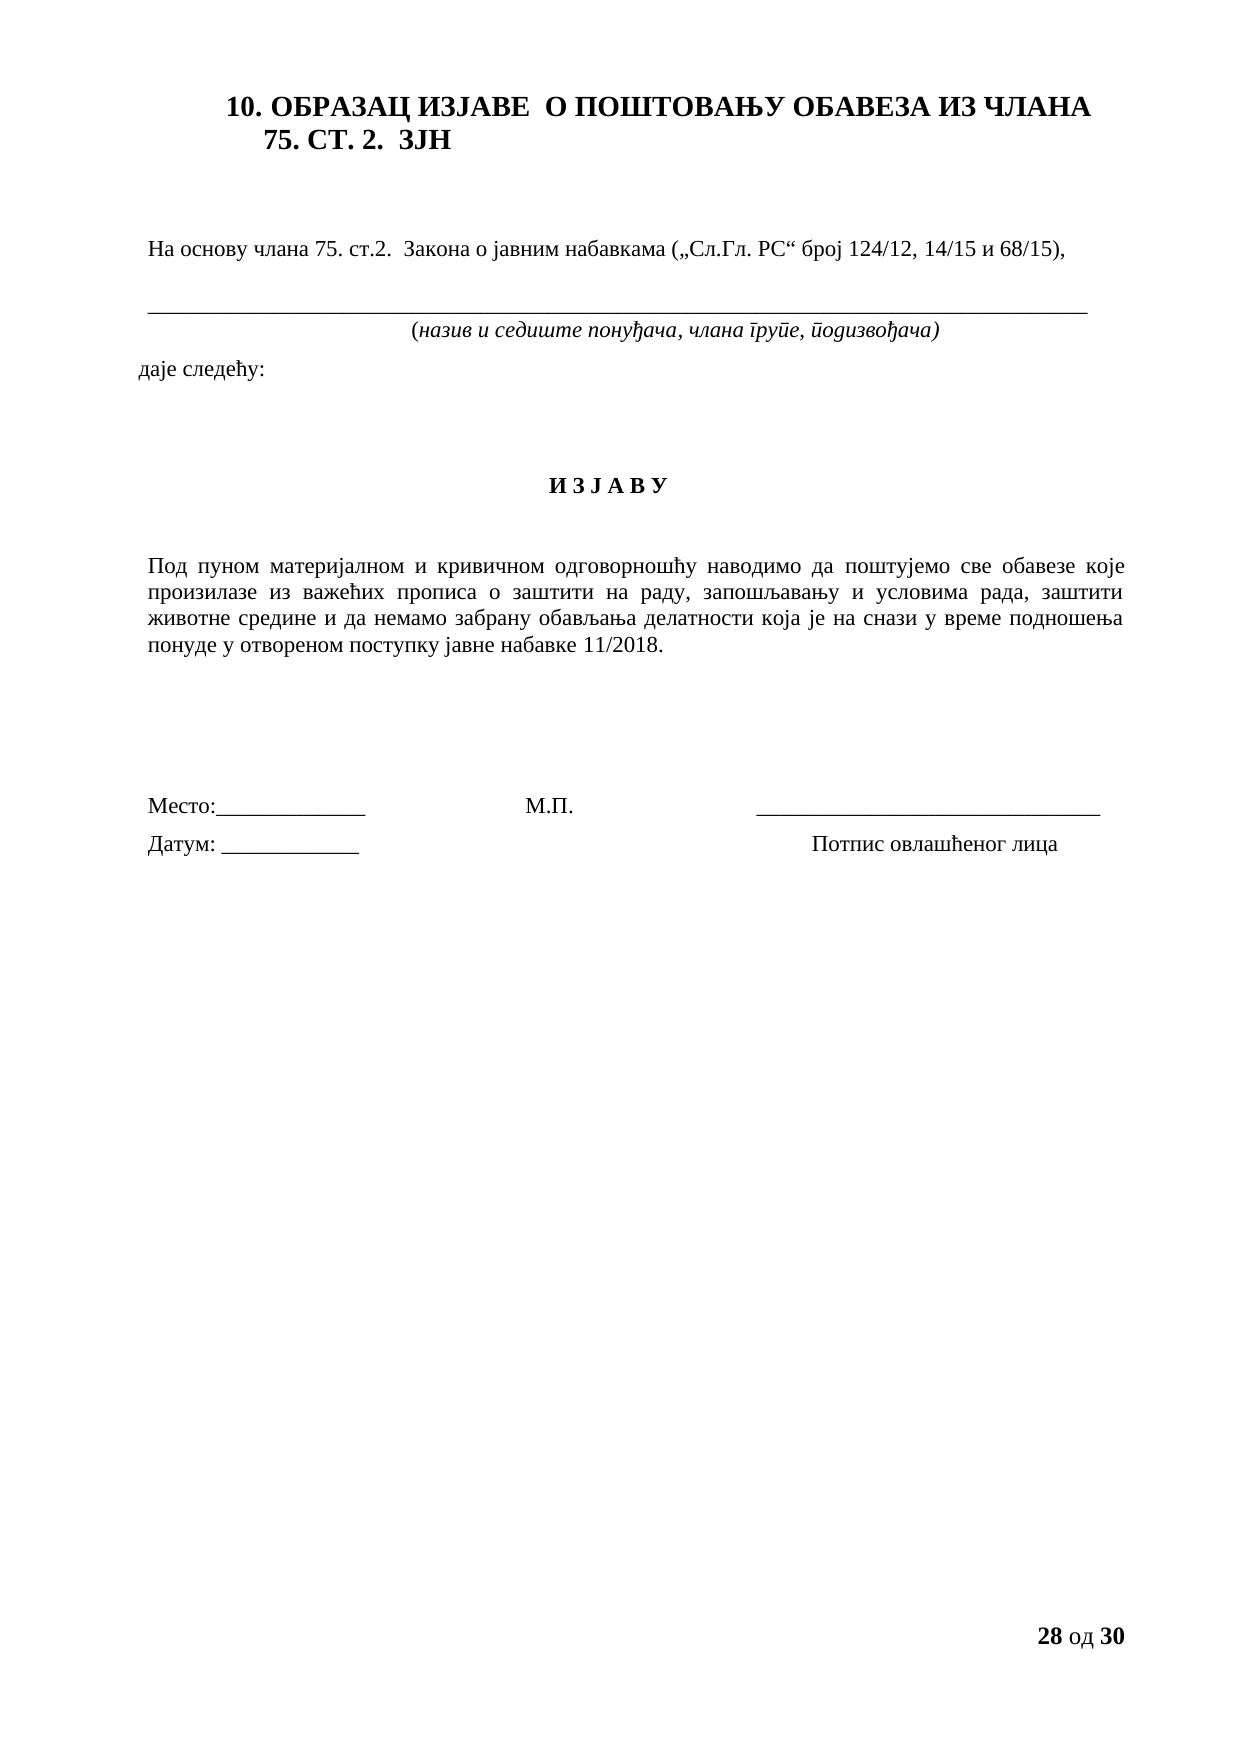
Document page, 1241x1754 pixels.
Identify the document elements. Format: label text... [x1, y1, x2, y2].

text __________________________________________________________________________________ [148, 290, 1125, 316]
text На основу члана 75. ст.2. Закона о јавним набавкама („Сл.Гл. РС“ број 124/12, 14/15 и 68/15), [148, 235, 1125, 261]
text даје следећу: [138, 355, 1125, 381]
list Образац изјаве о поштовању обавеза из члана 75. ст. 2. ЗЈН [226, 89, 1125, 156]
text Место:_____________ М.П. ______________________________ [148, 792, 1125, 818]
text (назив и седиште понуђача, члана групе, подизвођача) [226, 316, 1125, 343]
text И З Ј А В У [91, 472, 1125, 498]
text Под пуном материјалном и кривичном одговорношћу наводимо да поштујемо све обавезе које произилазе из важећих прописа о заштити на раду, запошљавању и условима рада, заштити животне средине и да немамо забрану обављања делатности која је на снази у време подношења понуде у отвореном поступку јавне набавке 11/2018. [148, 552, 1125, 657]
text Датум: ____________ Потпис овлашћеног лица [148, 831, 1125, 857]
